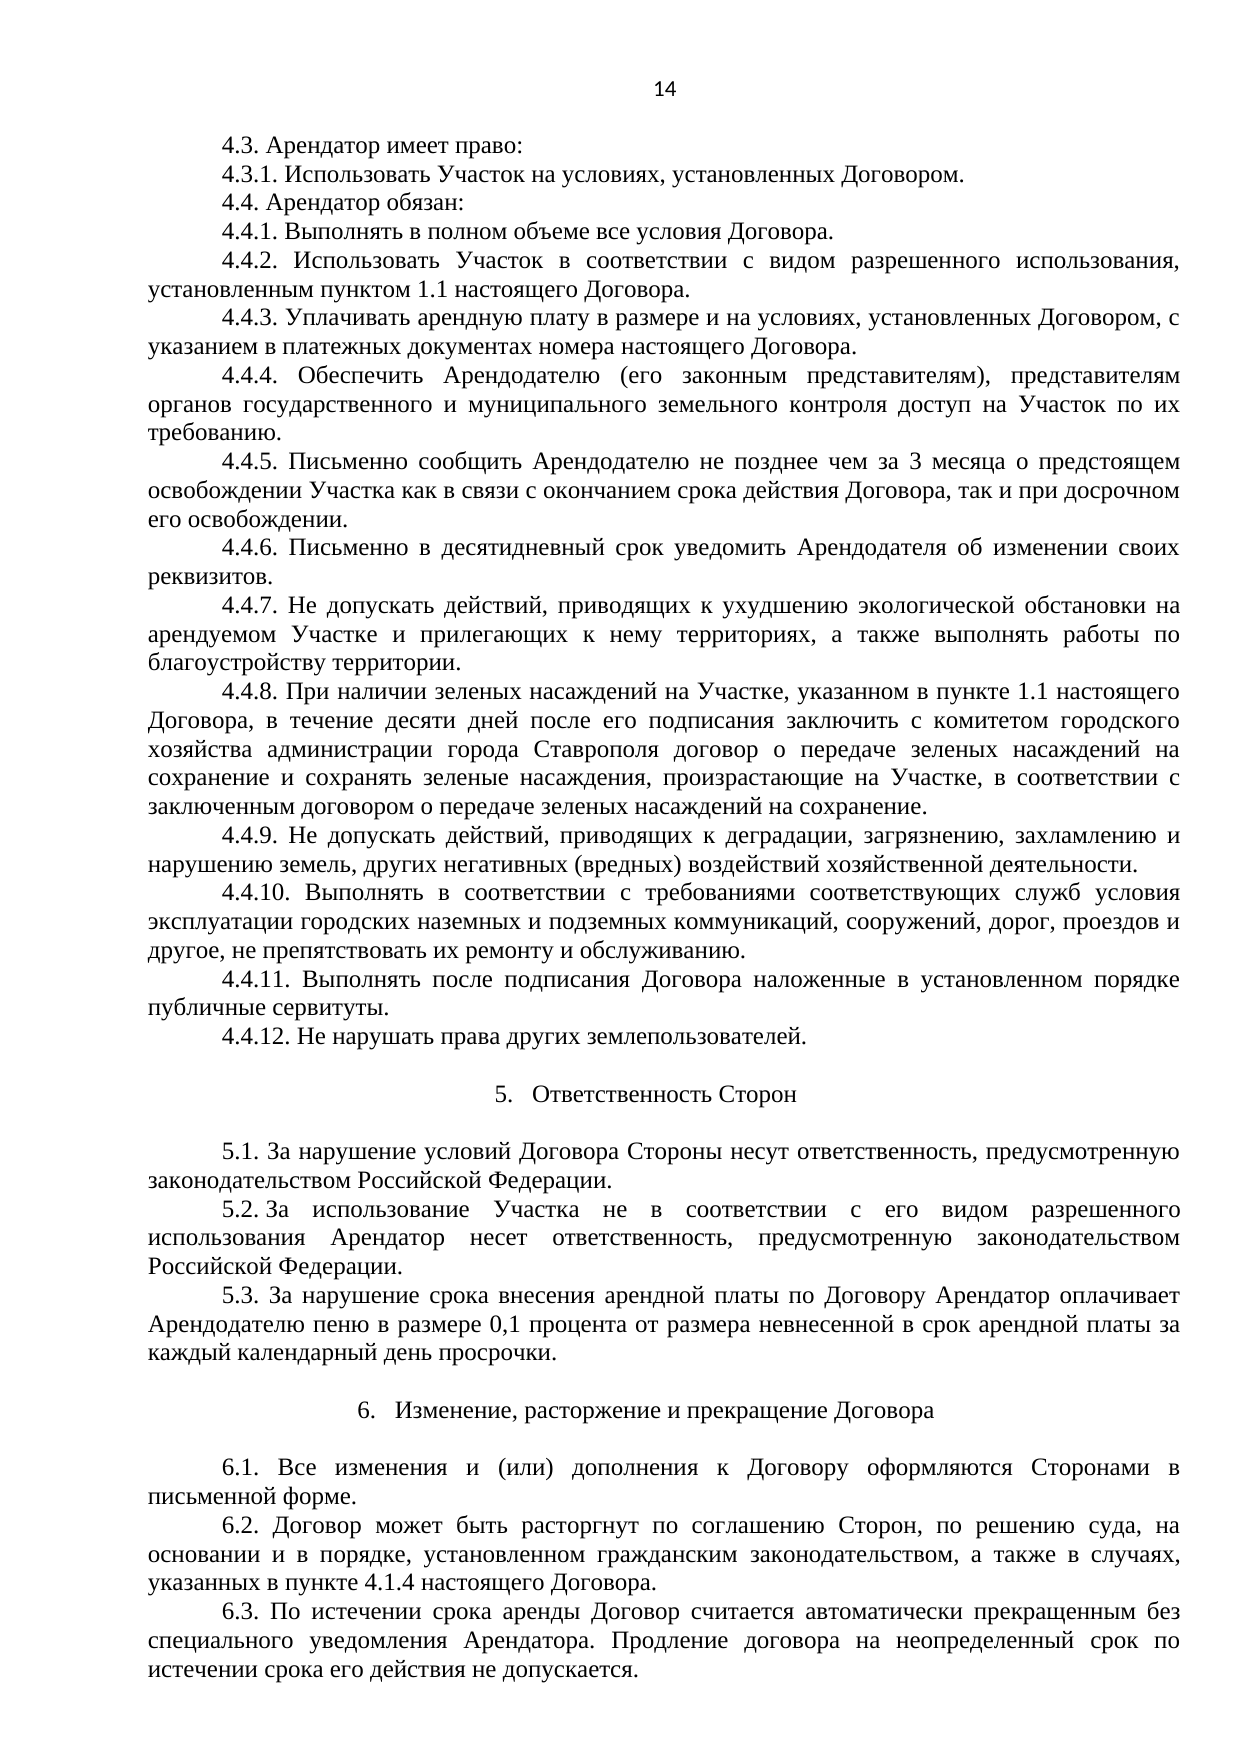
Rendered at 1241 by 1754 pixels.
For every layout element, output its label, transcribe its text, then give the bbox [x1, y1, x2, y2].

text 4.4.4. Обеспечить Арендодателю (его законным представителям), представителям органов государственного и муниципального земельного контроля доступ на Участок по их требованию. [148, 360, 1181, 446]
text 4.4.6. Письменно в десятидневный срок уведомить Арендодателя об изменении своих реквизитов. [148, 532, 1181, 590]
text 4.4.10. Выполнять в соответствии с требованиями соответствующих служб условия эксплуатации городских наземных и подземных коммуникаций, сооружений, дорог, проездов и другое, не препятствовать их ремонту и обслуживанию. [148, 877, 1181, 964]
text 5.3. За нарушение срока внесения арендной платы по Договору Арендатор оплачивает Арендодателю пеню в размере 0,1 процента от размера невнесенной в срок арендной платы за каждый календарный день просрочки. [148, 1280, 1181, 1366]
text 4.4.5. Письменно сообщить Арендодателю не позднее чем за 3 месяца о предстоящем освобождении Участка как в связи с окончанием срока действия Договора, так и при досрочном его освобождении. [148, 446, 1181, 532]
text 6.3. По истечении срока аренды Договор считается автоматически прекращенным без специального уведомления Арендатора. Продление договора на неопределенный срок по истечении срока его действия не допускается. [148, 1596, 1181, 1682]
text 4.4.12. Не нарушать права других землепользователей. [148, 1021, 1181, 1050]
text 6.2. Договор может быть расторгнут по соглашению Сторон, по решению суда, на основании и в порядке, установленном гражданским законодательством, а также в случаях, указанных в пункте 4.1.4 настоящего Договора. [148, 1510, 1181, 1596]
text 4.4. Арендатор обязан: [148, 187, 1181, 216]
text 4.4.9. Не допускать действий, приводящих к деградации, загрязнению, захламлению и нарушению земель, других негативных (вредных) воздействий хозяйственной деятельности. [148, 820, 1181, 877]
text 6.1. Все изменения и (или) дополнения к Договору оформляются Сторонами в письменной форме. [148, 1452, 1181, 1510]
text 4.4.7. Не допускать действий, приводящих к ухудшению экологической обстановки на арендуемом Участке и прилегающих к нему территориях, а также выполнять работы по благоустройству территории. [148, 590, 1181, 676]
text 5.2. За использование Участка не в соответствии с его видом разрешенного использования Арендатор несет ответственность, предусмотренную законодательством Российской Федерации. [148, 1194, 1181, 1280]
list Изменение, расторжение и прекращение Договора [110, 1395, 1181, 1424]
text 4.3.1. Использовать Участок на условиях, установленных Договором. [148, 159, 1181, 187]
text 5.1. За нарушение условий Договора Стороны несут ответственность, предусмотренную законодательством Российской Федерации. [148, 1136, 1181, 1194]
list Ответственность Сторон [110, 1079, 1181, 1107]
text 4.3. Арендатор имеет право: [148, 130, 1181, 159]
text 4.4.11. Выполнять после подписания Договора наложенные в установленном порядке публичные сервитуты. [148, 964, 1181, 1021]
text 4.4.2. Использовать Участок в соответствии с видом разрешенного использования, установленным пунктом 1.1 настоящего Договора. [148, 245, 1181, 302]
text 4.4.8. При наличии зеленых насаждений на Участке, указанном в пункте 1.1 настоящего Договора, в течение десяти дней после его подписания заключить с комитетом городского хозяйства администрации города Ставрополя договор о передаче зеленых насаждений на сохранение и сохранять зеленые насаждения, произрастающие на Участке, в соответствии с заключенным договором о передаче зеленых насаждений на сохранение. [148, 676, 1181, 820]
text 4.4.1. Выполнять в полном объеме все условия Договора. [148, 216, 1181, 245]
text 4.4.3. Уплачивать арендную плату в размере и на условиях, установленных Договором, с указанием в платежных документах номера настоящего Договора. [148, 302, 1181, 360]
